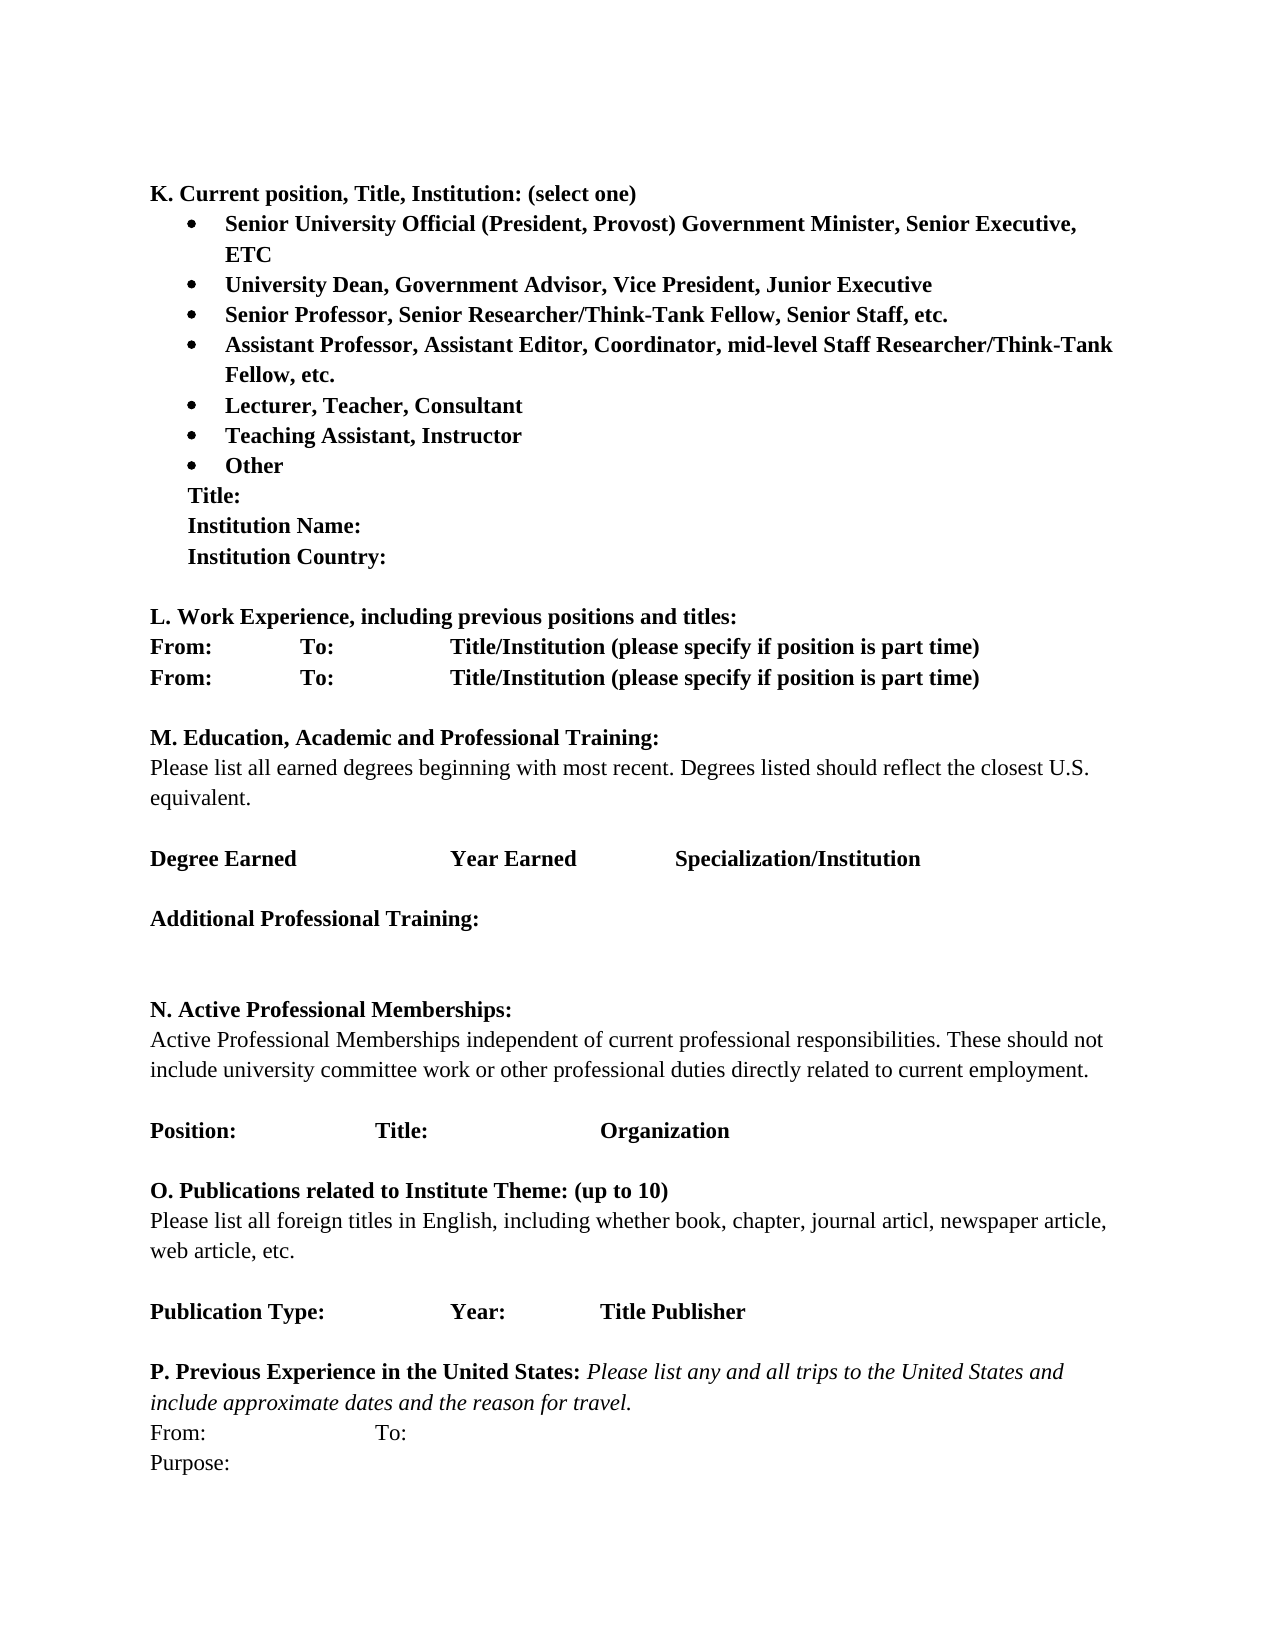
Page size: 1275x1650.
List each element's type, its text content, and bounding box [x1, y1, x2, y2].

text Purpose: [150, 1449, 1125, 1475]
list University Dean, Government Advisor, Vice President, Junior Executive [187, 271, 1125, 297]
text P. Previous Experience in the United States: Please list any and all trips to the United States and include approximate dates and the reason for travel. [150, 1358, 1125, 1415]
text Additional Professional Training: [150, 905, 1125, 932]
text L. Work Experience, including previous positions and titles: [150, 603, 1125, 629]
text Degree Earned Year Earned Specialization/Institution [150, 845, 1125, 871]
list Senior University Official (President, Provost) Government Minister, Senior Executive, ETC [187, 210, 1125, 267]
list Lecturer, Teacher, Consultant [187, 392, 1125, 418]
text From: To: [150, 1419, 1125, 1445]
text M. Education, Academic and Professional Training: [150, 724, 1125, 750]
text Institution Name: [187, 512, 1125, 539]
text Active Professional Memberships independent of current professional responsibilities. These should not include university committee work or other professional duties directly related to current employment. [150, 1026, 1125, 1083]
text Please list all earned degrees beginning with most recent. Degrees listed should reflect the closest U.S. equivalent. [150, 754, 1125, 811]
text Position: Title: Organization [150, 1117, 1125, 1143]
text Institution Country: [187, 543, 1125, 569]
list Teaching Assistant, Instructor [187, 422, 1125, 448]
list Assistant Professor, Assistant Editor, Coordinator, mid-level Staff Researcher/Think-Tank Fellow, etc. [187, 331, 1125, 388]
text N. Active Professional Memberships: [150, 996, 1125, 1022]
list Senior Professor, Senior Researcher/Think-Tank Fellow, Senior Staff, etc. [187, 301, 1125, 327]
text From: To: Title/Institution (please specify if position is part time) [150, 663, 1125, 690]
list Other [187, 452, 1125, 478]
text Please list all foreign titles in English, including whether book, chapter, journal articl, newspaper article, web article, etc. [150, 1207, 1125, 1264]
text Publication Type: Year: Title Publisher [150, 1298, 1125, 1324]
text Title: [187, 482, 1125, 509]
text From: To: Title/Institution (please specify if position is part time) [150, 633, 1125, 660]
text O. Publications related to Institute Theme: (up to 10) [150, 1177, 1125, 1203]
text K. Current position, Title, Institution: (select one) [150, 180, 1125, 207]
